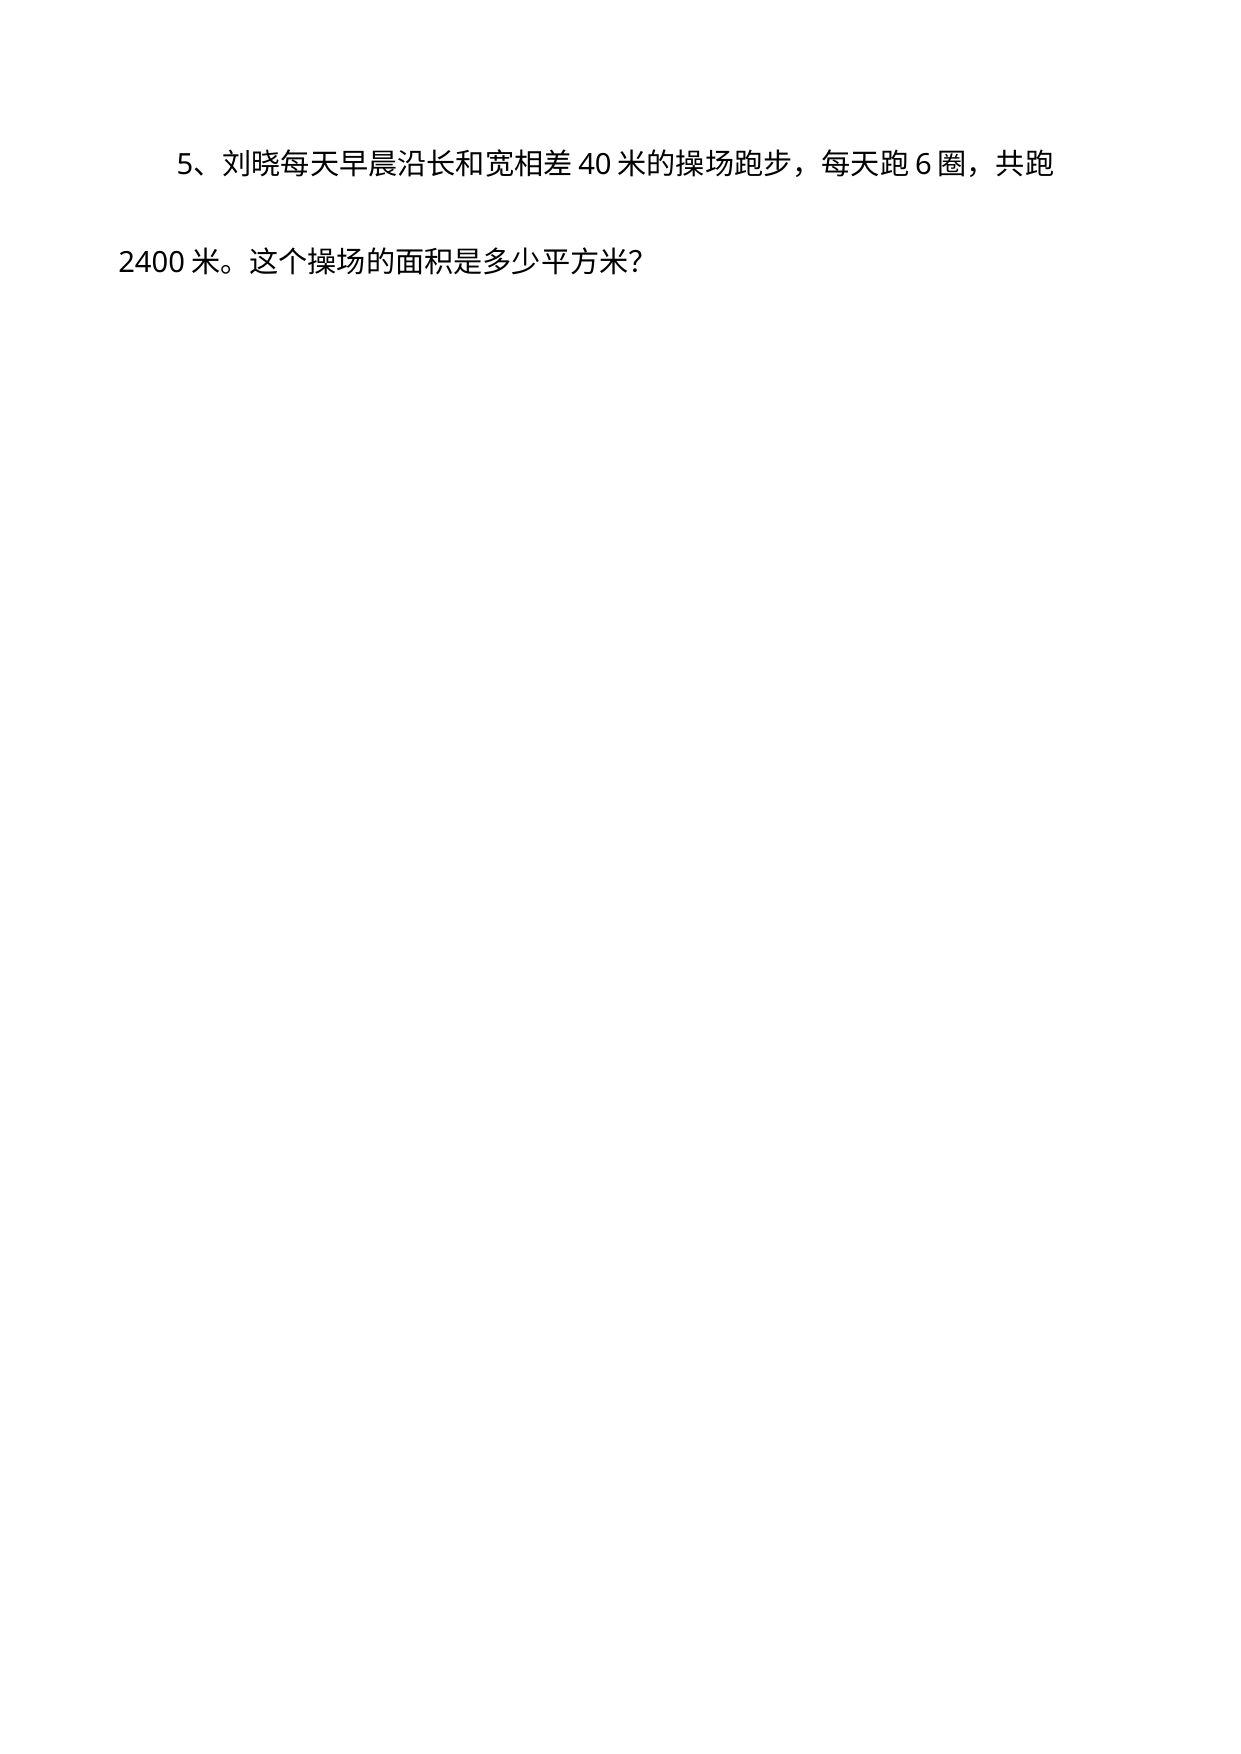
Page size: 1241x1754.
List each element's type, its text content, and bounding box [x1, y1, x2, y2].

text 5、刘晓每天早晨沿长和宽相差40米的操场跑步，每天跑6圈，共跑2400米。这个操场的面积是多少平方米？ [118, 129, 1122, 292]
